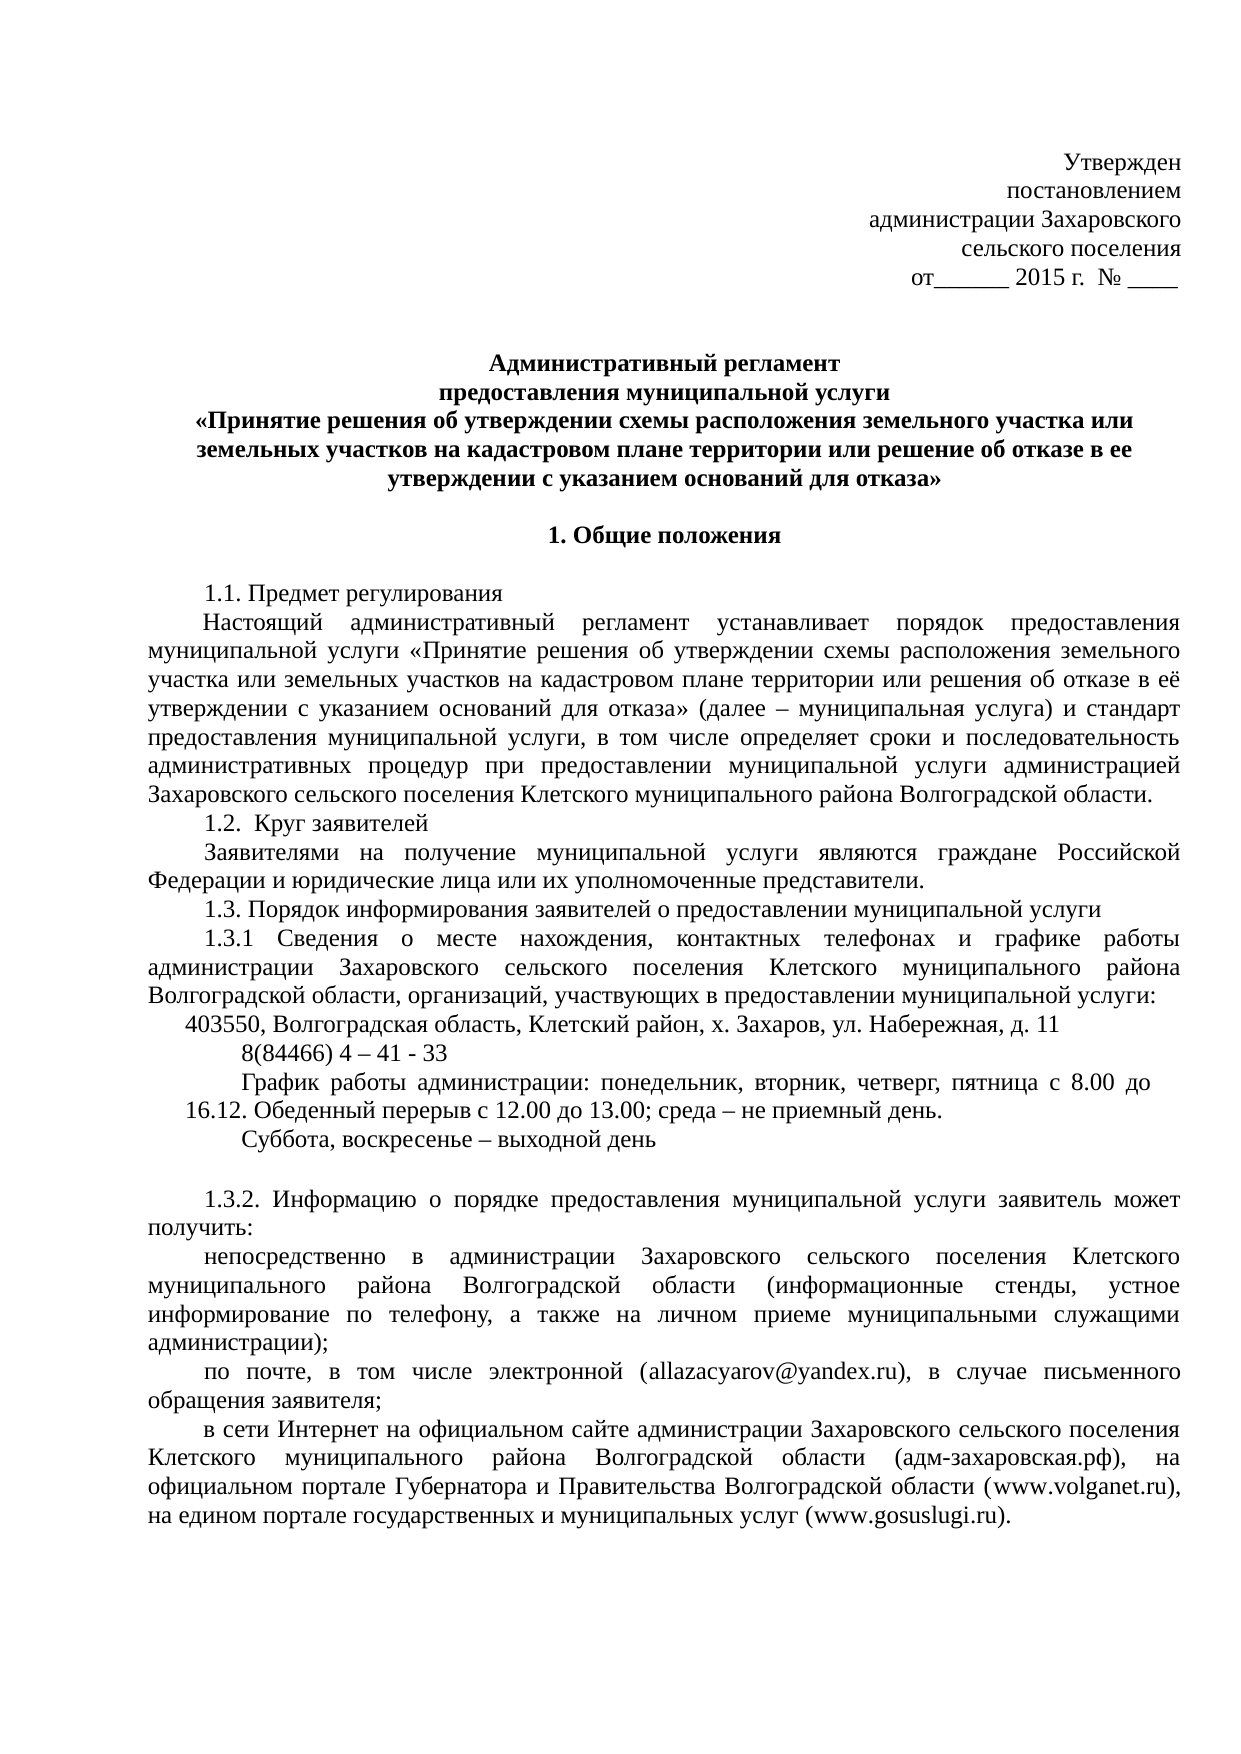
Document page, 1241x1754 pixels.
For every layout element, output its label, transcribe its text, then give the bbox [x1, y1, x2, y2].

text 1. Общие положения [148, 521, 1181, 549]
text Утвержден [842, 147, 1181, 176]
text 1.3. Порядок информирования заявителей о предоставлении муниципальной услуги [148, 894, 1181, 923]
text в сети Интернет на официальном сайте администрации Захаровского сельского поселения Клетского муниципального района Волгоградской области (адм-захаровская.рф), на официальном портале Губернатора и Правительства Волгоградской области (www.volganet.ru), на едином портале государственных и муниципальных услуг (www.gosuslugi.ru). [148, 1414, 1181, 1529]
text Суббота, воскресенье – выходной день [185, 1124, 1152, 1153]
text 1.1. Предмет регулирования [148, 578, 1181, 607]
text 8(84466) 4 – 41 - 33 [185, 1038, 1152, 1067]
text 1.3.1 Сведения о месте нахождения, контактных телефонах и графике работы администрации Захаровского сельского поселения Клетского муниципального района Волгоградской области, организаций, участвующих в предоставлении муниципальной услуги: [148, 923, 1181, 1009]
text Настоящий административный регламент устанавливает порядок предоставления муниципальной услуги «Принятие решения об утверждении схемы расположения земельного участка или земельных участков на кадастровом плане территории или решения об отказе в её утверждении с указанием оснований для отказа» (далее – муниципальная услуга) и стандарт предоставления муниципальной услуги, в том числе определяет сроки и последовательность административных процедур при предоставлении муниципальной услуги администрацией Захаровского сельского поселения Клетского муниципального района Волгоградской области. [148, 607, 1181, 808]
text от______ 2015 г. № ____ [842, 262, 1177, 291]
text администрации Захаровского сельского поселения [842, 204, 1181, 262]
text Заявителями на получение муниципальной услуги являются граждане Российской Федерации и юридические лица или их уполномоченные представители. [148, 837, 1181, 894]
text 403550, Волгоградская область, Клетский район, х. Захаров, ул. Набережная, д. 11 [185, 1009, 1152, 1038]
text постановлением [842, 176, 1181, 204]
text непосредственно в администрации Захаровского сельского поселения Клетского муниципального района Волгоградской области (информационные стенды, устное информирование по телефону, а также на личном приеме муниципальными служащими администрации); [148, 1241, 1181, 1356]
text предоставления муниципальной услуги [148, 377, 1181, 406]
text 1.2. Круг заявителей [148, 808, 1181, 837]
text Административный регламент [148, 348, 1181, 377]
text 1.3.2. Информацию о порядке предоставления муниципальной услуги заявитель может получить: [148, 1184, 1181, 1241]
text по почте, в том числе электронной (allazacyarov@yandex.ru), в случае письменного обращения заявителя; [148, 1356, 1181, 1414]
text «Принятие решения об утверждении схемы расположения земельного участка или земельных участков на кадастровом плане территории или решение об отказе в ее утверждении с указанием оснований для отказа» [148, 406, 1181, 492]
text График работы администрации: понедельник, вторник, четверг, пятница с 8.00 до 16.12. Обеденный перерыв с 12.00 до 13.00; среда – не приемный день. [185, 1067, 1152, 1124]
